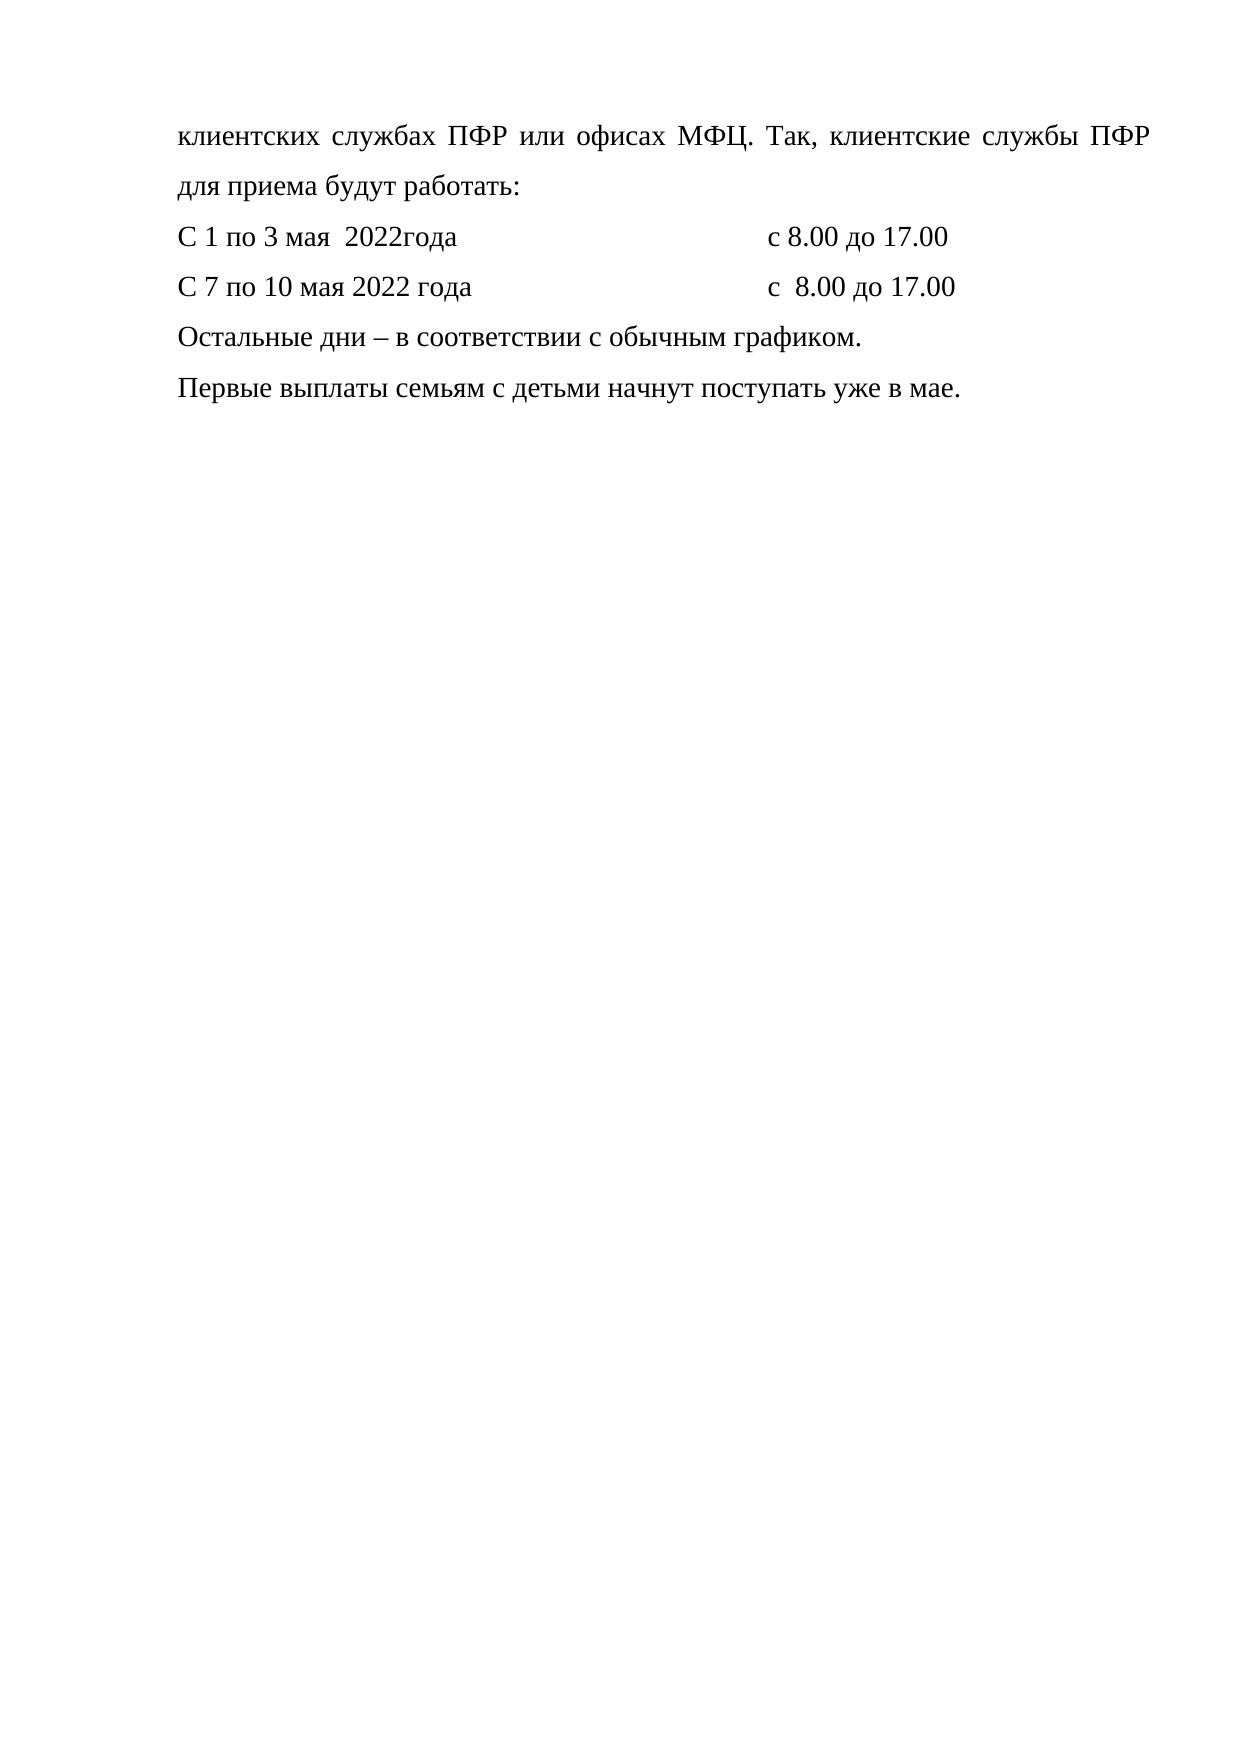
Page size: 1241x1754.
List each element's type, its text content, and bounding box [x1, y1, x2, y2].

text С 7 по 10 мая 2022 года с 8.00 до 17.00 [177, 269, 1152, 303]
text Первые выплаты семьям с детьми начнут поступать уже в мае. [177, 370, 1152, 403]
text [177, 118, 1152, 202]
text Остальные дни – в соответствии с обычным графиком. [177, 319, 1152, 353]
text С 1 по 3 мая 2022года с 8.00 до 17.00 [177, 219, 1152, 252]
